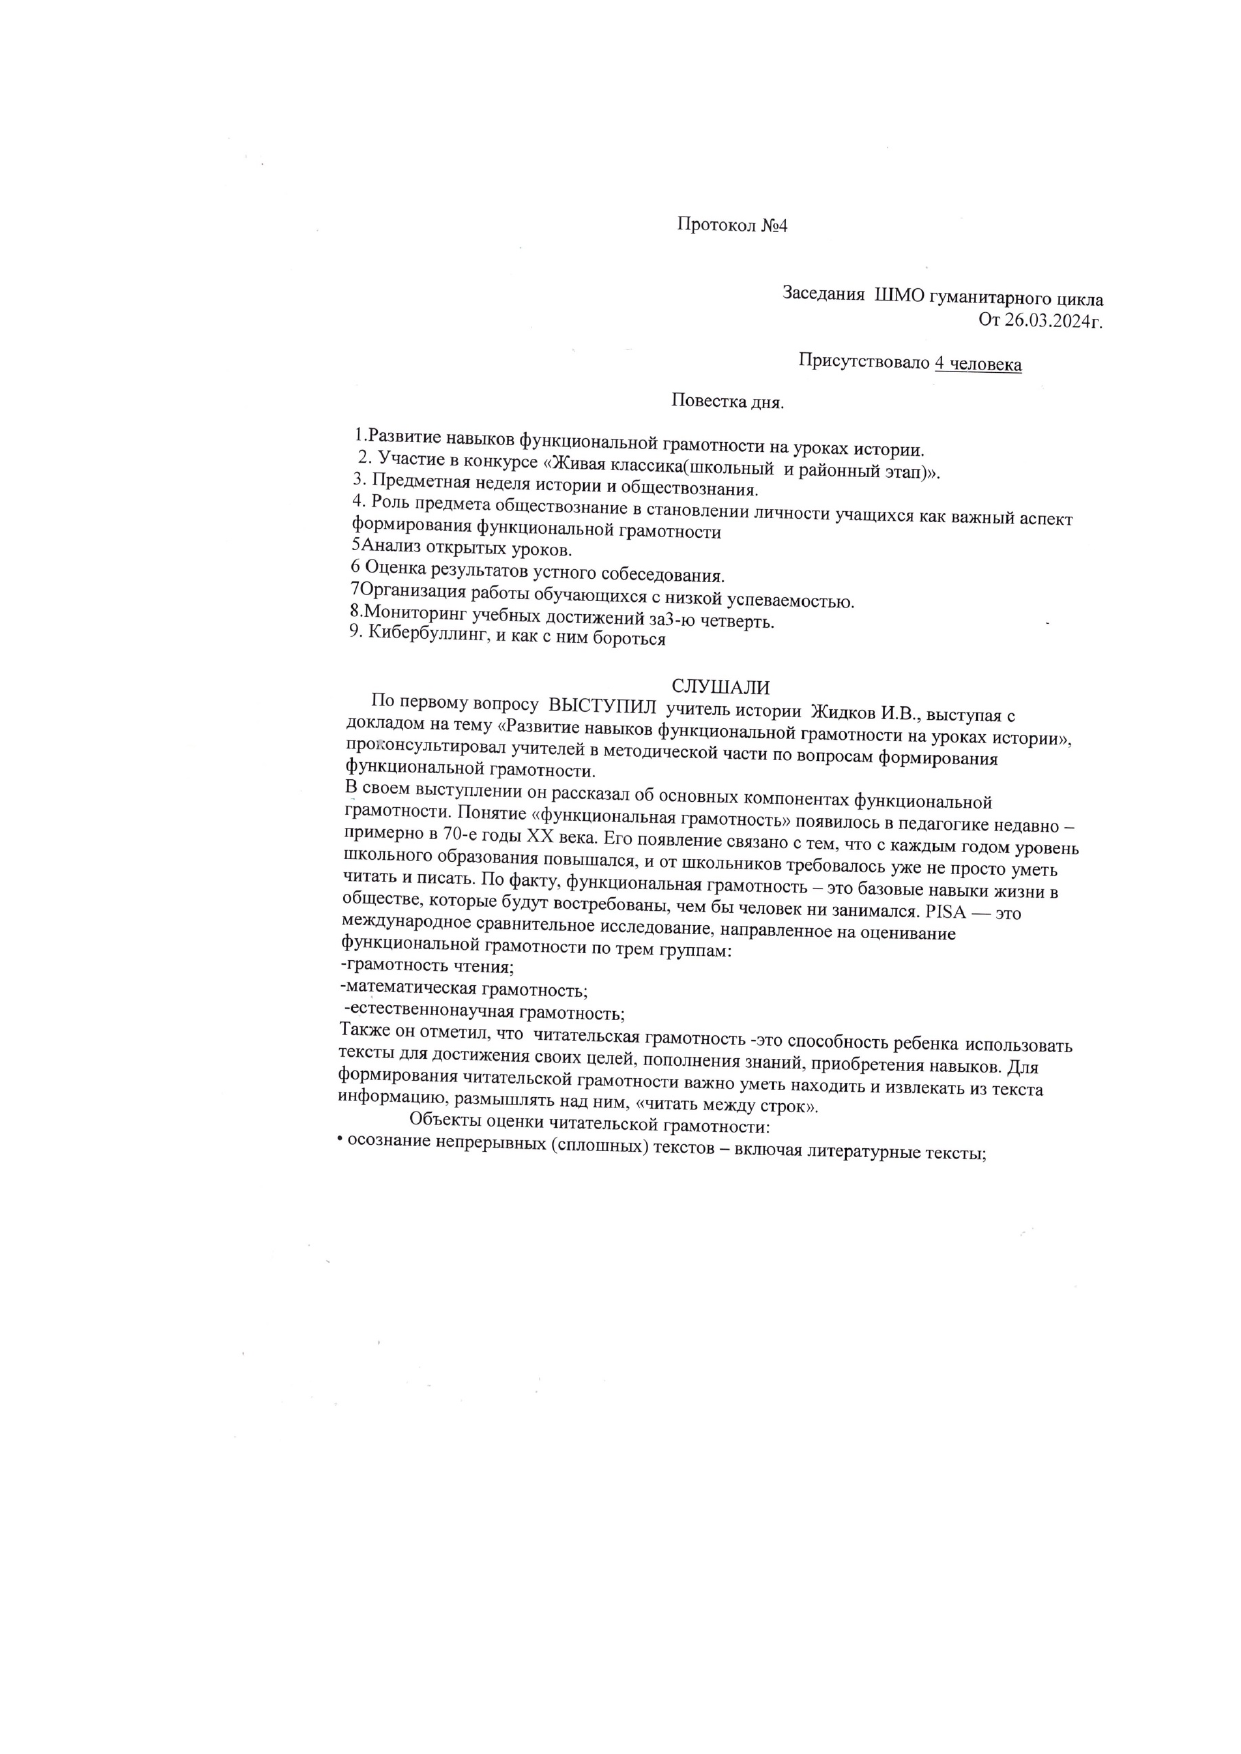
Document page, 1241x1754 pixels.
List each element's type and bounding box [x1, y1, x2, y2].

picture [177, 118, 1152, 1459]
